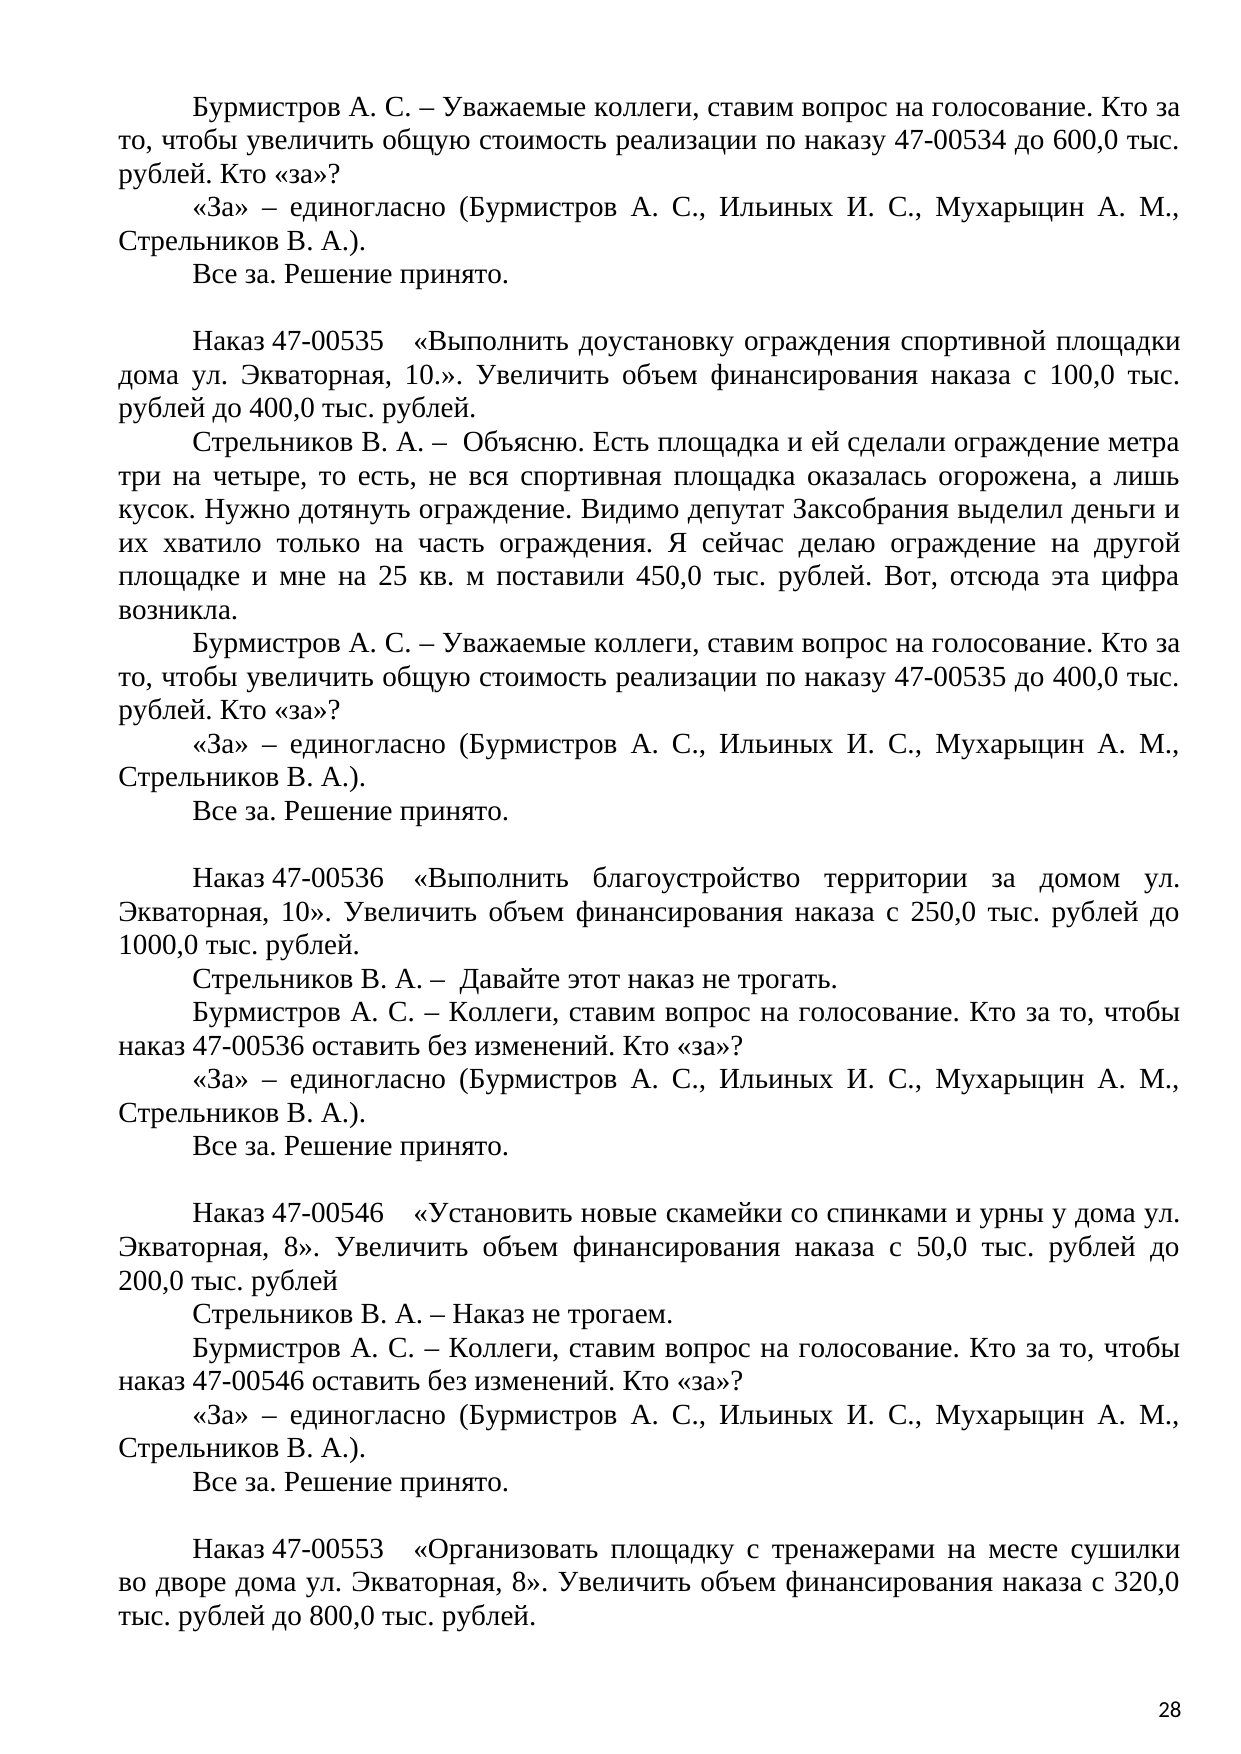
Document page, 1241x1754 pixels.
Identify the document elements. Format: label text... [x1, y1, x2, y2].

text Бурмистров А. С. – Коллеги, ставим вопрос на голосование. Кто за то, чтобы наказ 47-00536 оставить без изменений. Кто «за»? [118, 994, 1181, 1061]
text Стрельников В. А. – Наказ не трогаем. [118, 1296, 1181, 1330]
text Все за. Решение принято. [118, 256, 1181, 290]
text Стрельников В. А. – Объясню. Есть площадка и ей сделали ограждение метра три на четыре, то есть, не вся спортивная площадка оказалась огорожена, а лишь кусок. Нужно дотянуть ограждение. Видимо депутат Заксобрания выделил деньги и их хватило только на часть ограждения. Я сейчас делаю ограждение на другой площадке и мне на 25 кв. м поставили 450,0 тыс. рублей. Вот, отсюда эта цифра возникла. [118, 424, 1181, 625]
text Наказ 47-00553 «Организовать площадку с тренажерами на месте сушилки во дворе дома ул. Экваторная, 8». Увеличить объем финансирования наказа с 320,0 тыс. рублей до 800,0 тыс. рублей. [118, 1531, 1181, 1632]
text Наказ 47-00546 «Установить новые скамейки со спинками и урны у дома ул. Экваторная, 8». Увеличить объем финансирования наказа с 50,0 тыс. рублей до 200,0 тыс. рублей [118, 1196, 1181, 1296]
text Все за. Решение принято. [118, 793, 1181, 827]
text Наказ 47-00536 «Выполнить благоустройство территории за домом ул. Экваторная, 10». Увеличить объем финансирования наказа с 250,0 тыс. рублей до 1000,0 тыс. рублей. [118, 860, 1181, 961]
text «За» – единогласно (Бурмистров А. С., Ильиных И. С., Мухарыцин А. М., Стрельников В. А.). [118, 189, 1181, 256]
text Бурмистров А. С. – Коллеги, ставим вопрос на голосование. Кто за то, чтобы наказ 47-00546 оставить без изменений. Кто «за»? [118, 1330, 1181, 1397]
text Все за. Решение принято. [118, 1128, 1181, 1162]
text «За» – единогласно (Бурмистров А. С., Ильиных И. С., Мухарыцин А. М., Стрельников В. А.). [118, 1397, 1181, 1464]
text Бурмистров А. С. – Уважаемые коллеги, ставим вопрос на голосование. Кто за то, чтобы увеличить общую стоимость реализации по наказу 47-00534 до 600,0 тыс. рублей. Кто «за»? [118, 89, 1181, 189]
text «За» – единогласно (Бурмистров А. С., Ильиных И. С., Мухарыцин А. М., Стрельников В. А.). [118, 1061, 1181, 1128]
text Бурмистров А. С. – Уважаемые коллеги, ставим вопрос на голосование. Кто за то, чтобы увеличить общую стоимость реализации по наказу 47-00535 до 400,0 тыс. рублей. Кто «за»? [118, 625, 1181, 726]
text Стрельников В. А. – Давайте этот наказ не трогать. [118, 961, 1181, 994]
text «За» – единогласно (Бурмистров А. С., Ильиных И. С., Мухарыцин А. М., Стрельников В. А.). [118, 726, 1181, 793]
text Все за. Решение принято. [118, 1464, 1181, 1497]
text Наказ 47-00535 «Выполнить доустановку ограждения спортивной площадки дома ул. Экваторная, 10.». Увеличить объем финансирования наказа с 100,0 тыс. рублей до 400,0 тыс. рублей. [118, 323, 1181, 424]
